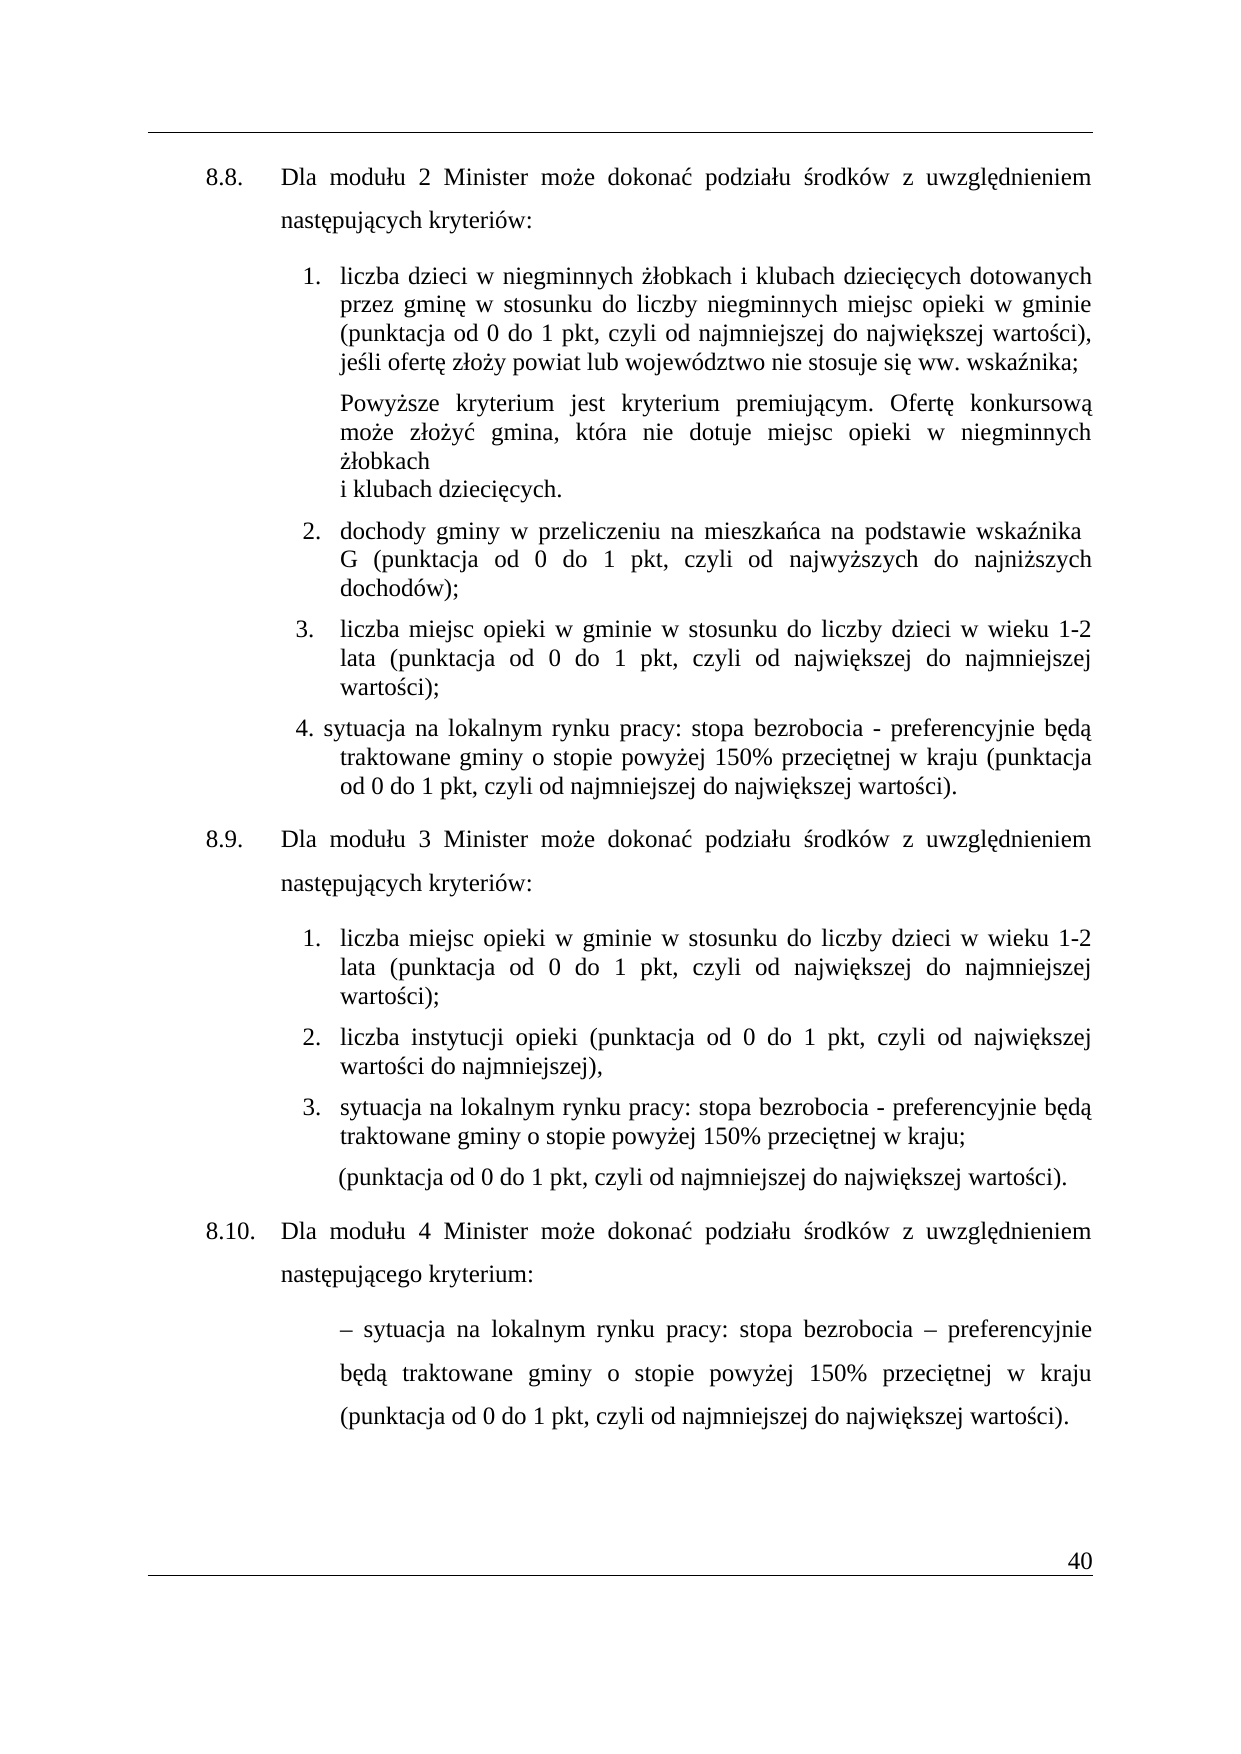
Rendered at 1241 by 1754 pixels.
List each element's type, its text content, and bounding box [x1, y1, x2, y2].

list liczba dzieci w niegminnych żłobkach i klubach dziecięcych dotowanych przez gminę w stosunku do liczby niegminnych miejsc opieki w gminie (punktacja od 0 do 1 pkt, czyli od najmniejszej do największej wartości), jeśli ofertę złoży powiat lub województwo nie stosuje się ww. wskaźnika; [302, 261, 1092, 376]
list liczba miejsc opieki w gminie w stosunku do liczby dzieci w wieku 1-2 lata (punktacja od 0 do 1 pkt, czyli od największej do najmniejszej wartości); [302, 923, 1092, 1009]
list 3. liczba miejsc opieki w gminie w stosunku do liczby dzieci w wieku 1-2 lata (punktacja od 0 do 1 pkt, czyli od największej do najmniejszej wartości); [295, 614, 1092, 701]
subtitle Dla modułu 3 Minister może dokonać podziału środków z uwzględnieniem następujących kryteriów: [206, 824, 1092, 896]
list – sytuacja na lokalnym rynku pracy: stopa bezrobocia – preferencyjnie będą traktowane gminy o stopie powyżej 150% przeciętnej w kraju (punktacja od 0 do 1 pkt, czyli od najmniejszej do największej wartości). [340, 1314, 1092, 1429]
subtitle Dla modułu 4 Minister może dokonać podziału środków z uwzględnieniem następującego kryterium: [206, 1216, 1092, 1288]
list sytuacja na lokalnym rynku pracy: stopa bezrobocia - preferencyjnie będą traktowane gminy o stopie powyżej 150% przeciętnej w kraju; [302, 1092, 1092, 1149]
list Powyższe kryterium jest kryterium premiującym. Ofertę konkursową może złożyć gmina, która nie dotuje miejsc opieki w niegminnych żłobkach i klubach dziecięcych. [340, 388, 1092, 503]
list (punktacja od 0 do 1 pkt, czyli od najmniejszej do największej wartości). [332, 1162, 1092, 1191]
list dochody gminy w przeliczeniu na mieszkańca na podstawie wskaźnika G (punktacja od 0 do 1 pkt, czyli od najwyższych do najniższych dochodów); [302, 516, 1092, 602]
subtitle Dla modułu 2 Minister może dokonać podziału środków z uwzględnieniem następujących kryteriów: [206, 162, 1092, 234]
list liczba instytucji opieki (punktacja od 0 do 1 pkt, czyli od największej wartości do najmniejszej), [302, 1022, 1092, 1079]
list 4. sytuacja na lokalnym rynku pracy: stopa bezrobocia - preferencyjnie będą traktowane gminy o stopie powyżej 150% przeciętnej w kraju (punktacja od 0 do 1 pkt, czyli od najmniejszej do największej wartości). [295, 713, 1092, 799]
